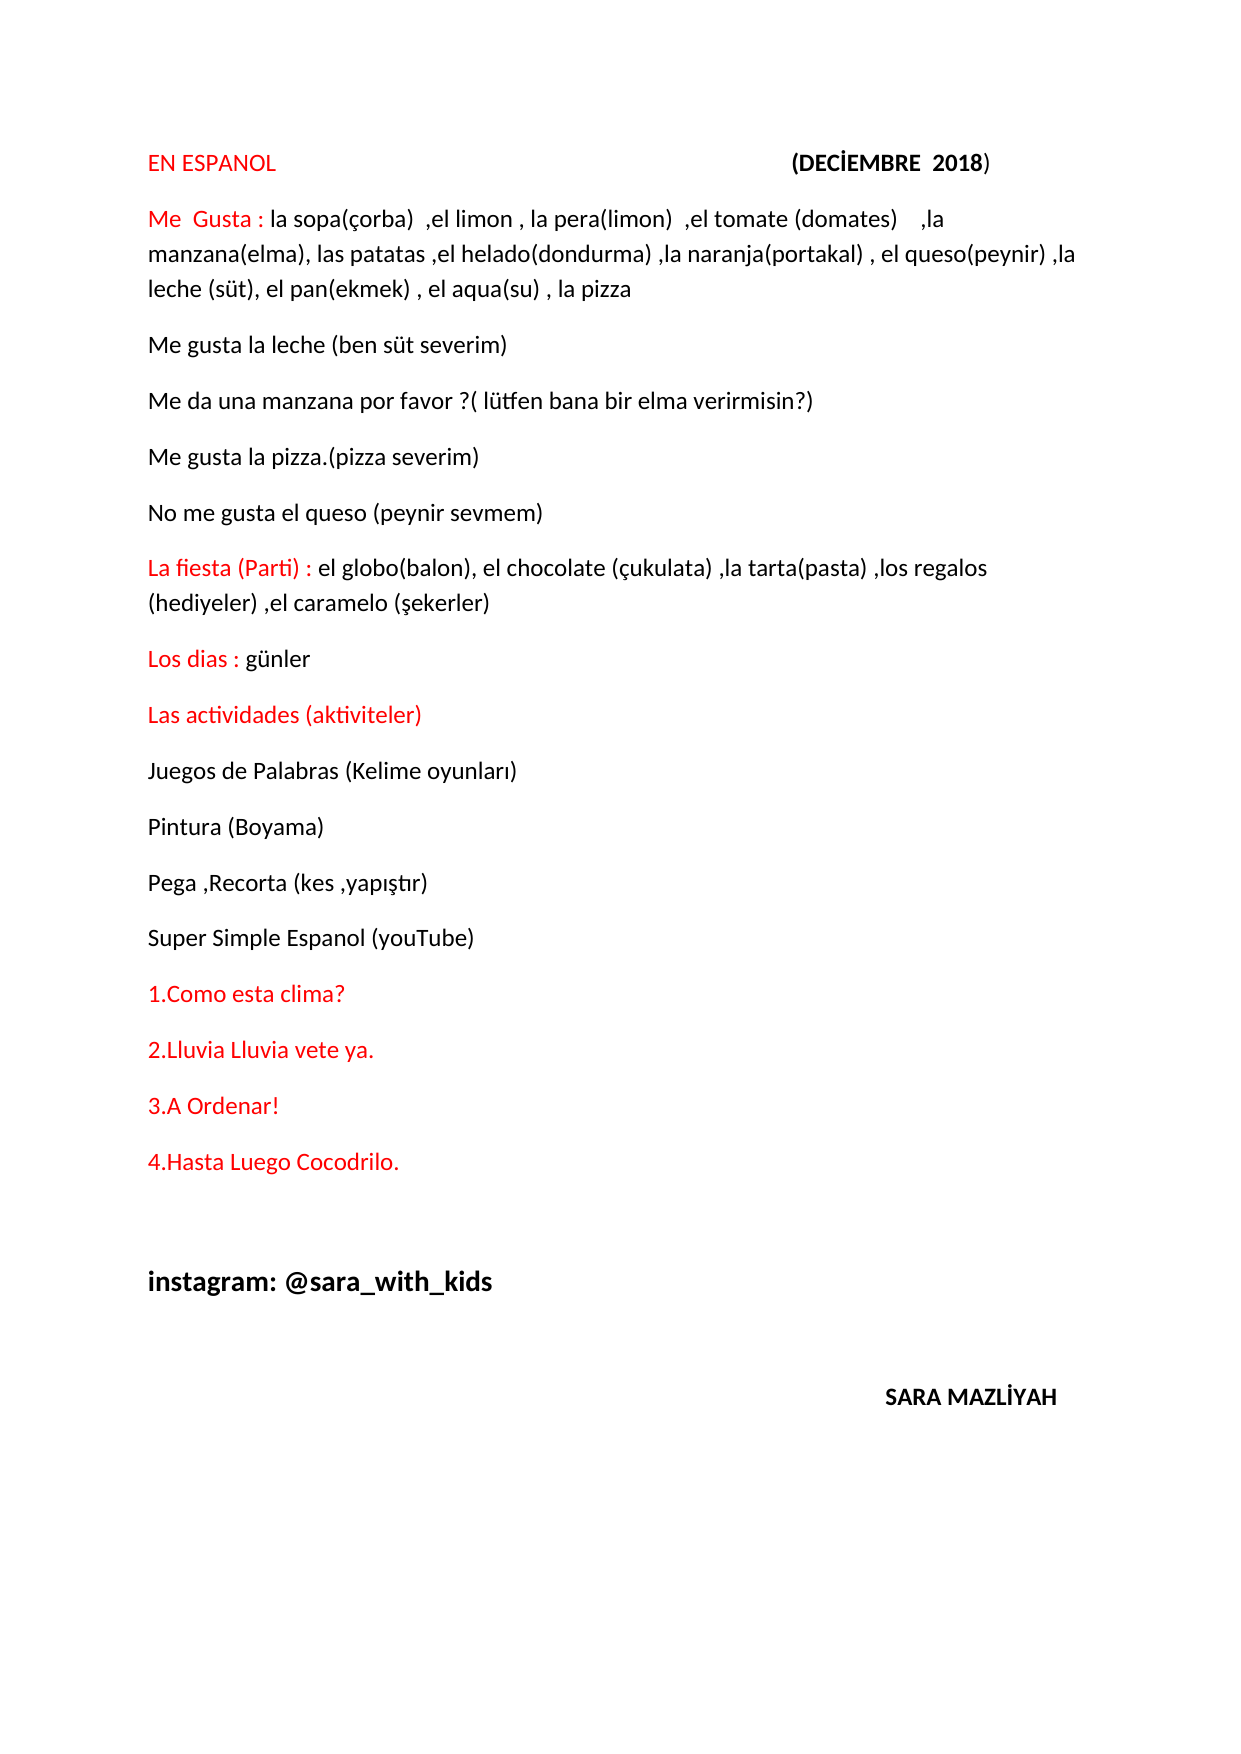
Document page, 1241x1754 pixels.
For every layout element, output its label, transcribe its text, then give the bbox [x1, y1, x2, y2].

text Los dias : günler [148, 643, 1093, 674]
text Me Gusta : la sopa(çorba) ,el limon , la pera(limon) ,el tomate (domates) ,la manzana(elma), las patatas ,el helado(dondurma) ,la naranja(portakal) , el queso(peynir) ,la leche (süt), el pan(ekmek) , el aqua(su) , la pizza [148, 203, 1093, 304]
text Pega ,Recorta (kes ,yapıştır) [148, 867, 1093, 897]
text 4.Hasta Luego Cocodrilo. [148, 1146, 1093, 1176]
text SARA MAZLİYAH [148, 1381, 1093, 1412]
text Pintura (Boyama) [148, 811, 1093, 841]
text 1.Como esta clima? [148, 978, 1093, 1009]
text La fiesta (Parti) : el globo(balon), el chocolate (çukulata) ,la tarta(pasta) ,los regalos (hediyeler) ,el caramelo (şekerler) [148, 553, 1093, 618]
text Juegos de Palabras (Kelime oyunları) [148, 755, 1093, 786]
text Super Simple Espanol (youTube) [148, 923, 1093, 953]
text No me gusta el queso (peynir sevmem) [148, 497, 1093, 527]
text Las actividades (aktiviteler) [148, 699, 1093, 730]
text EN ESPANOL (DECİEMBRE 2018) [148, 148, 1093, 178]
text Me gusta la pizza.(pizza severim) [148, 441, 1093, 471]
text instagram: @sara_with_kids [148, 1263, 1093, 1299]
text Me da una manzana por favor ?( lütfen bana bir elma verirmisin?) [148, 385, 1093, 416]
text 2.Lluvia Lluvia vete ya. [148, 1034, 1093, 1065]
text Me gusta la leche (ben süt severim) [148, 329, 1093, 360]
text 3.A Ordenar! [148, 1090, 1093, 1121]
